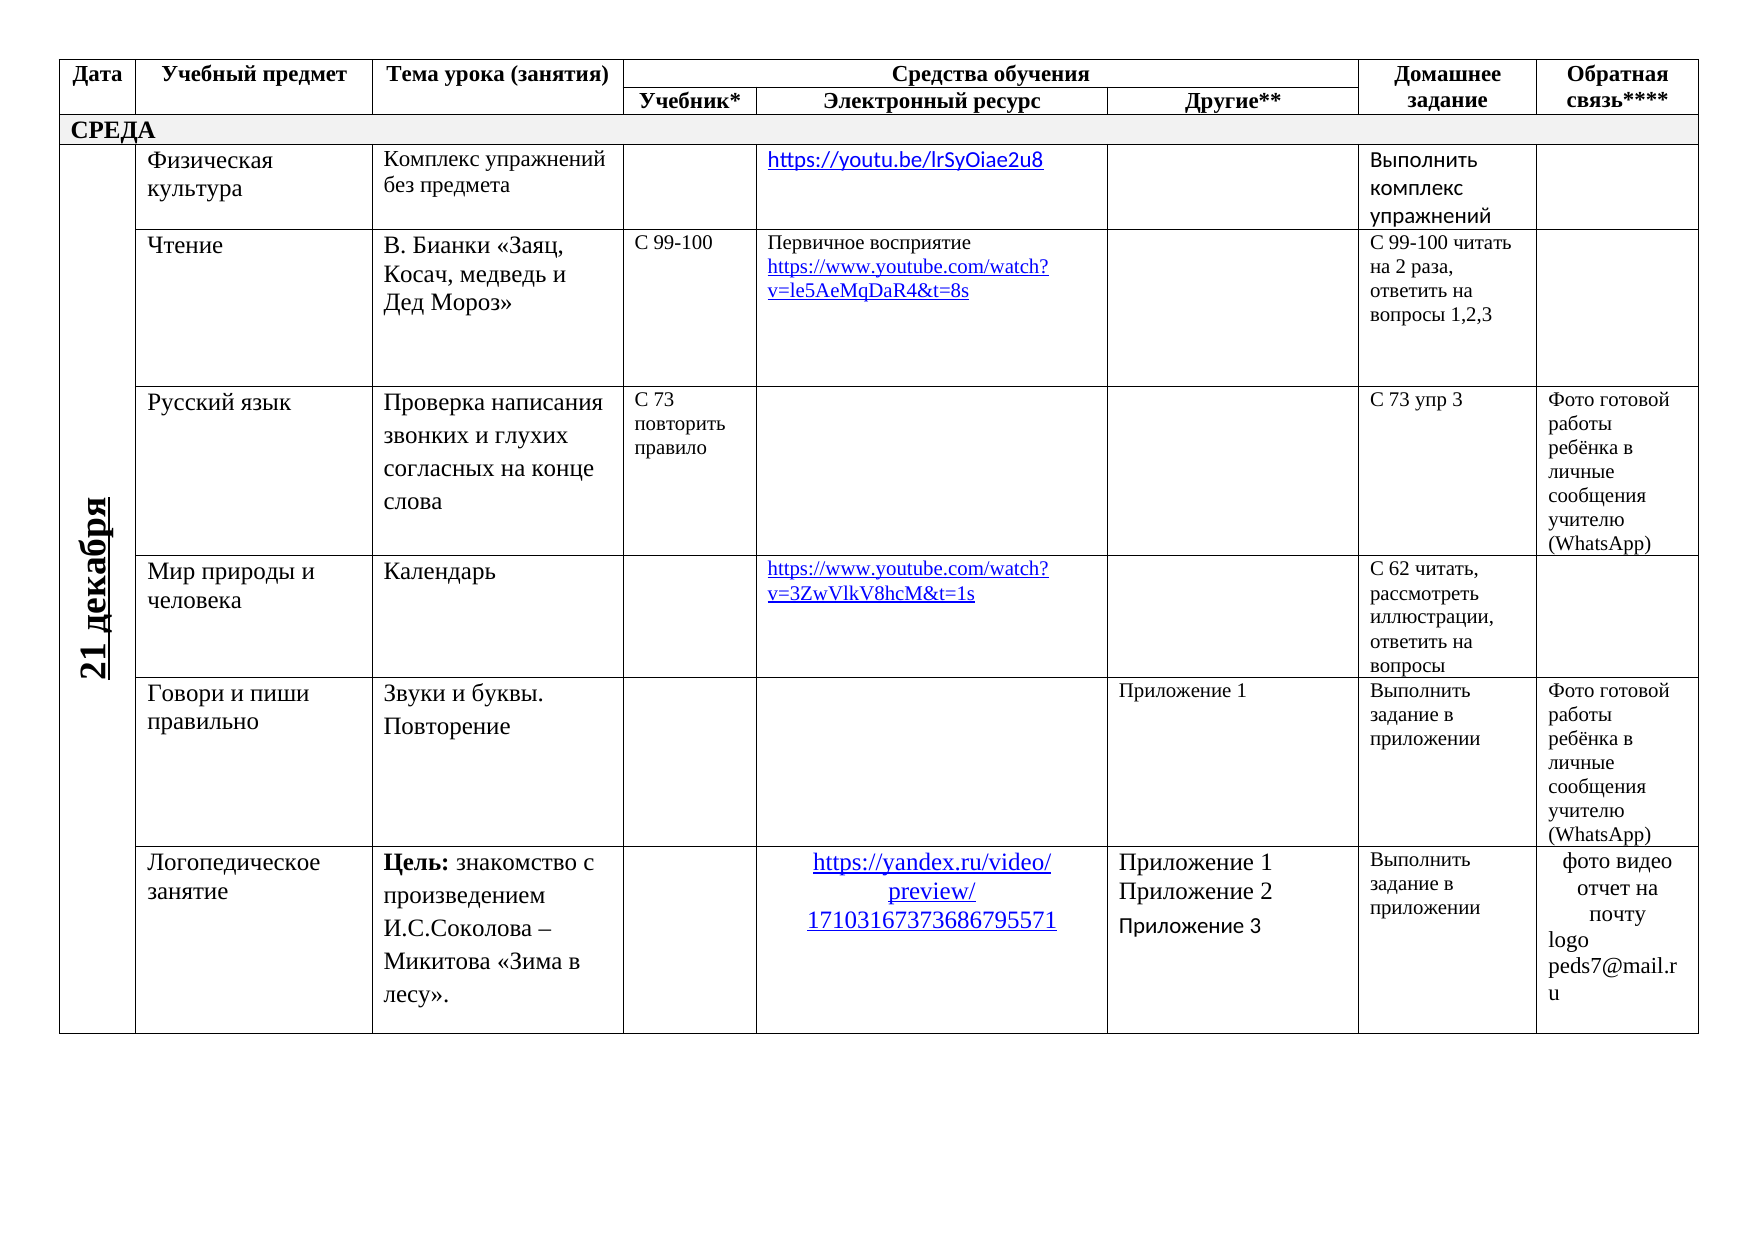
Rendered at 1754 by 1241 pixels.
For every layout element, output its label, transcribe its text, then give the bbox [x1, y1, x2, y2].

table_cell Звуки и буквы. Повторение [373, 678, 623, 846]
table_cell Комплекс упражнений без предмета [373, 145, 623, 229]
table_cell Фото готовой работы ребёнка в личные сообщения учителю (WhatsApp) [1537, 678, 1698, 846]
table_cell С 99-100 читать на 2 раза, ответить на вопросы 1,2,3 [1359, 230, 1536, 386]
table_cell Приложение 1 [1108, 678, 1358, 846]
table_cell https://youtu.be/lrSyOiae2u8 [757, 145, 1107, 229]
table_header Обратная связь**** [1537, 60, 1698, 114]
table_cell С 99-100 [624, 230, 756, 386]
table_cell Русский язык [136, 387, 372, 555]
table_cell Первичное восприятие https://www.youtube.com/watch?v=le5AeMqDaR4&t=8s [757, 230, 1107, 386]
table_header Тема урока (занятия) [373, 60, 623, 114]
table_cell Логопедическое занятие [136, 847, 372, 1033]
table_cell Выполнить задание в приложении [1359, 678, 1536, 846]
table_cell Приложение 1 Приложение 2 Приложение 3 [1108, 847, 1358, 1033]
table_cell [624, 678, 756, 846]
table_cell [1537, 145, 1698, 229]
table_cell Проверка написания звонких и глухих согласных на конце слова [373, 387, 623, 555]
table_cell Выполнить комплекс упражнений [1359, 145, 1536, 229]
table_cell СРЕДА [60, 115, 1698, 144]
table_header Дата [60, 60, 135, 114]
table_cell С 73 упр 3 [1359, 387, 1536, 555]
table_cell [1108, 230, 1358, 386]
table_cell Физическая культура [136, 145, 372, 229]
table_cell [624, 847, 756, 1033]
table_header Учебный предмет [136, 60, 372, 114]
table_cell https://www.youtube.com/watch?v=3ZwVlkV8hcM&t=1s [757, 556, 1107, 677]
table_cell [1108, 556, 1358, 677]
table_header Средства обучения [624, 60, 1358, 87]
table_cell [624, 145, 756, 229]
table_header Домашнее задание [1359, 60, 1536, 114]
table_cell С 73 повторить правило [624, 387, 756, 555]
table_cell Учебник* [624, 88, 756, 114]
table_cell Фото готовой работы ребёнка в личные сообщения учителю (WhatsApp) [1537, 387, 1698, 555]
table_cell [757, 387, 1107, 555]
table_cell Выполнить задание в приложении [1359, 847, 1536, 1033]
table_cell Чтение [136, 230, 372, 386]
table_cell В. Бианки «Заяц, Косач, медведь и Дед Мороз» [373, 230, 623, 386]
table_cell Мир природы и человека [136, 556, 372, 677]
table_cell С 62 читать, рассмотреть иллюстрации, ответить на вопросы [1359, 556, 1536, 677]
table_cell Цель: знакомство с произведением И.С.Соколова – Микитова «Зима в лесу». [373, 847, 623, 1033]
table_cell [1108, 387, 1358, 555]
table_cell Другие** [1108, 88, 1358, 114]
table_cell [1537, 230, 1698, 386]
table_cell [624, 556, 756, 677]
table_cell Календарь [373, 556, 623, 677]
table_cell [757, 678, 1107, 846]
table_cell Электронный ресурс [757, 88, 1107, 114]
table_cell фото видео отчет на почту logopеds7@mail.ru [1537, 847, 1698, 1033]
table_cell [1108, 145, 1358, 229]
table_cell 21 декабря [60, 145, 135, 1033]
table_cell [1537, 556, 1698, 677]
table_cell https://yandex.ru/video/preview/17103167373686795571 [757, 847, 1107, 1033]
table_cell Говори и пиши правильно [136, 678, 372, 846]
